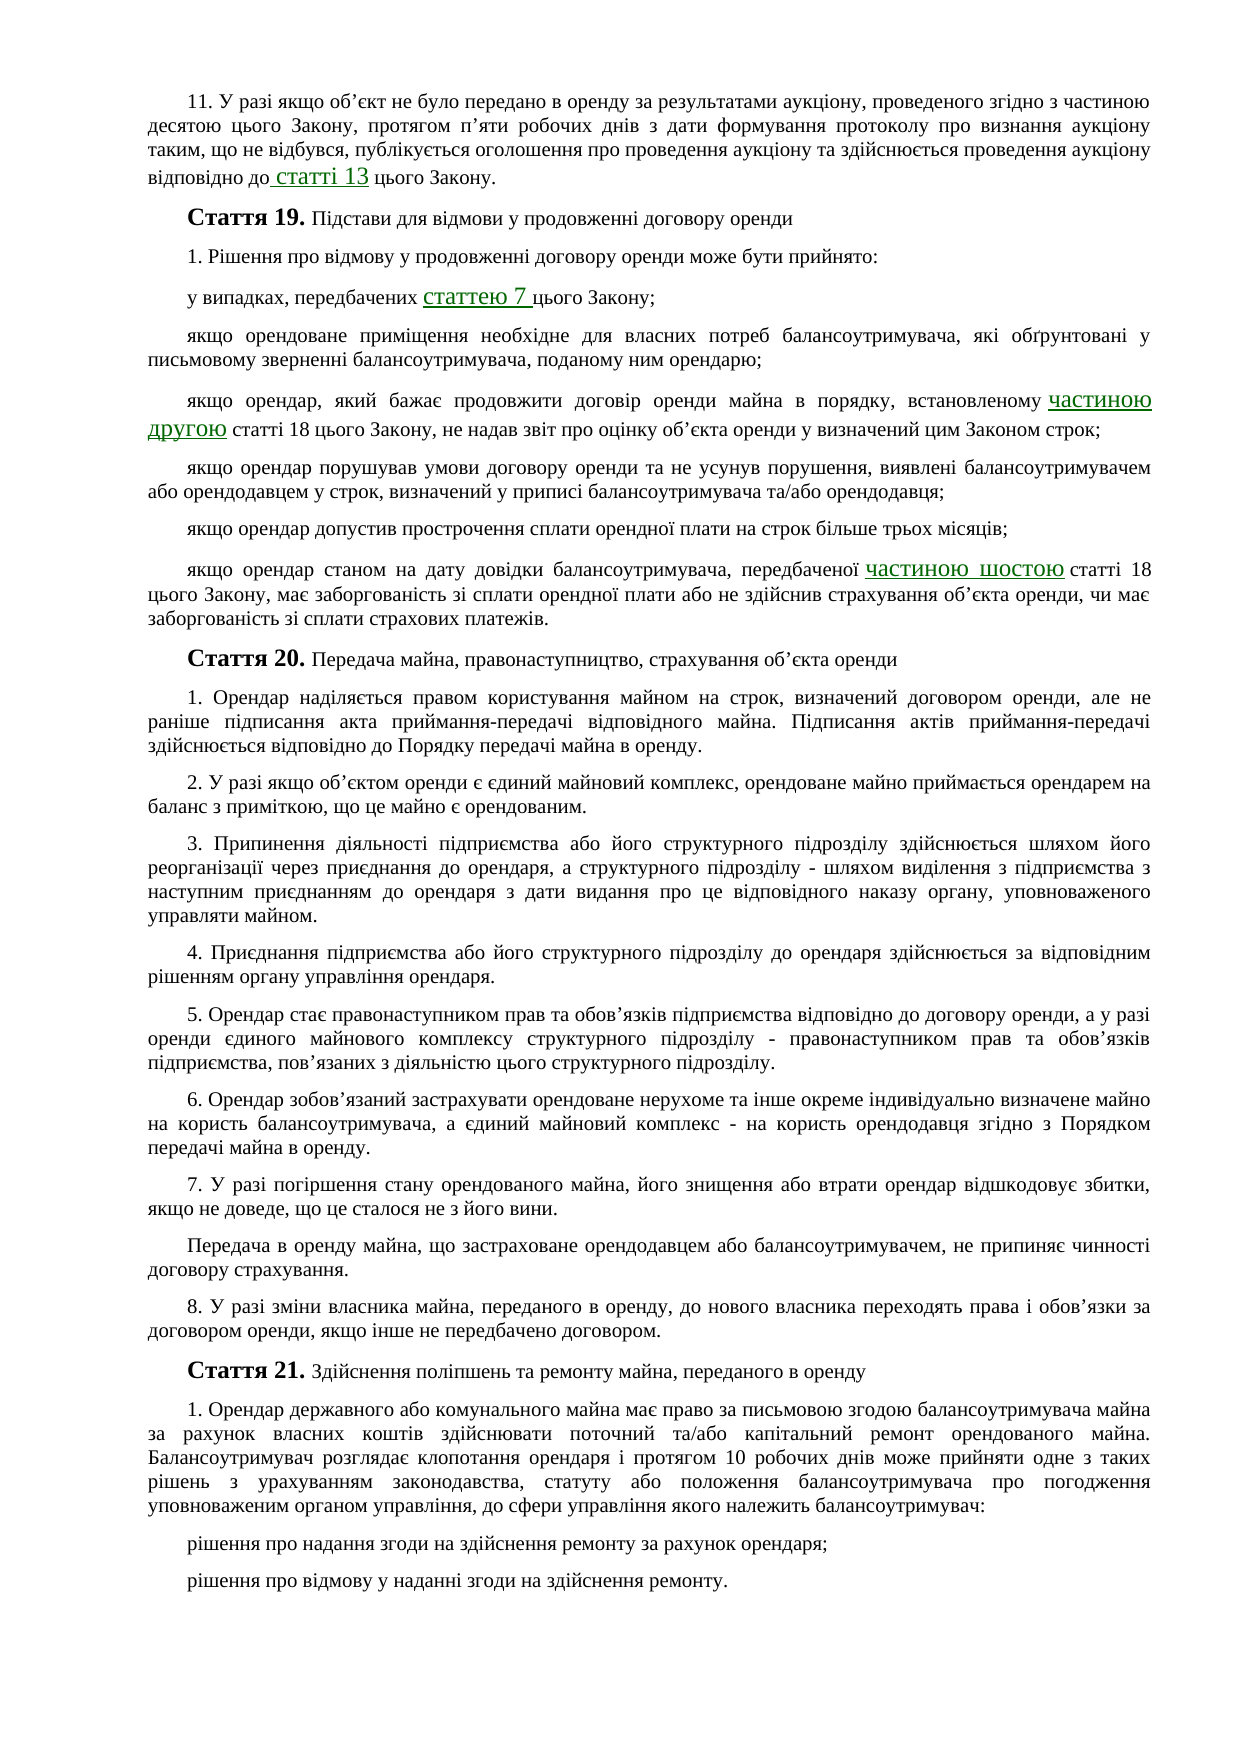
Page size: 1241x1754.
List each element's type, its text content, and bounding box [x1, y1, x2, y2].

text у випадках, передбачених статтею 7 цього Закону; [148, 281, 1152, 310]
text 1. Орендар державного або комунального майна має право за письмовою згодою балансоутримувача майна за рахунок власних коштів здійснювати поточний та/або капітальний ремонт орендованого майна. Балансоутримувач розглядає клопотання орендаря і протягом 10 робочих днів може прийняти одне з таких рішень з урахуванням законодавства, статуту або положення балансоутримувача про погодження уповноваженим органом управління, до сфери управління якого належить балансоутримувач: [148, 1397, 1152, 1517]
text 8. У разі зміни власника майна, переданого в оренду, до нового власника переходять права і обов’язки за договором оренди, якщо інше не передбачено договором. [148, 1294, 1152, 1342]
text Стаття 21. Здійснення поліпшень та ремонту майна, переданого в оренду [148, 1355, 1152, 1384]
text якщо орендар станом на дату довідки балансоутримувача, передбаченої частиною шостою статті 18 цього Закону, має заборгованість зі сплати орендної плати або не здійснив страхування об’єкта оренди, чи має заборгованість зі сплати страхових платежів. [148, 553, 1152, 630]
text 1. Рішення про відмову у продовженні договору оренди може бути прийнято: [148, 244, 1152, 268]
text 11. У разі якщо об’єкт не було передано в оренду за результатами аукціону, проведеного згідно з частиною десятою цього Закону, протягом п’яти робочих днів з дати формування протоколу про визнання аукціону таким, що не відбувся, публікується оголошення про проведення аукціону та здійснюється проведення аукціону відповідно до статті 13 цього Закону. [148, 88, 1152, 189]
text 2. У разі якщо об’єктом оренди є єдиний майновий комплекс, орендоване майно приймається орендарем на баланс з приміткою, що це майно є орендованим. [148, 770, 1152, 818]
text Стаття 20. Передача майна, правонаступництво, страхування об’єкта оренди [148, 643, 1152, 672]
text 1. Орендар наділяється правом користування майном на строк, визначений договором оренди, але не раніше підписання акта приймання-передачі відповідного майна. Підписання актів приймання-передачі здійснюється відповідно до Порядку передачі майна в оренду. [148, 685, 1152, 757]
text рішення про відмову у наданні згоди на здійснення ремонту. [148, 1567, 1152, 1592]
text 7. У разі погіршення стану орендованого майна, його знищення або втрати орендар відшкодовує збитки, якщо не доведе, що це сталося не з його вини. [148, 1172, 1152, 1220]
text 6. Орендар зобов’язаний застрахувати орендоване нерухоме та інше окреме індивідуально визначене майно на користь балансоутримувача, а єдиний майновий комплекс - на користь орендодавця згідно з Порядком передачі майна в оренду. [148, 1087, 1152, 1159]
text Стаття 19. Підстави для відмови у продовженні договору оренди [148, 202, 1152, 231]
text якщо орендар порушував умови договору оренди та не усунув порушення, виявлені балансоутримувачем або орендодавцем у строк, визначений у приписі балансоутримувача та/або орендодавця; [148, 455, 1152, 503]
text 3. Припинення діяльності підприємства або його структурного підрозділу здійснюється шляхом його реорганізації через приєднання до орендаря, а структурного підрозділу - шляхом виділення з підприємства з наступним приєднанням до орендаря з дати видання про це відповідного наказу органу, уповноваженого управляти майном. [148, 831, 1152, 927]
text 4. Приєднання підприємства або його структурного підрозділу до орендаря здійснюється за відповідним рішенням органу управління орендаря. [148, 940, 1152, 988]
text Передача в оренду майна, що застраховане орендодавцем або балансоутримувачем, не припиняє чинності договору страхування. [148, 1233, 1152, 1281]
text рішення про надання згоди на здійснення ремонту за рахунок орендаря; [148, 1530, 1152, 1554]
text якщо орендоване приміщення необхідне для власних потреб балансоутримувача, які обґрунтовані у письмовому зверненні балансоутримувача, поданому ним орендарю; [148, 323, 1152, 371]
text 5. Орендар стає правонаступником прав та обов’язків підприємства відповідно до договору оренди, а у разі оренди єдиного майнового комплексу структурного підрозділу - правонаступником прав та обов’язків підприємства, пов’язаних з діяльністю цього структурного підрозділу. [148, 1001, 1152, 1074]
text якщо орендар допустив прострочення сплати орендної плати на строк більше трьох місяців; [148, 516, 1152, 540]
text якщо орендар, який бажає продовжити договір оренди майна в порядку, встановленому частиною другою статті 18 цього Закону, не надав звіт про оцінку об’єкта оренди у визначений цим Законом строк; [148, 384, 1152, 442]
